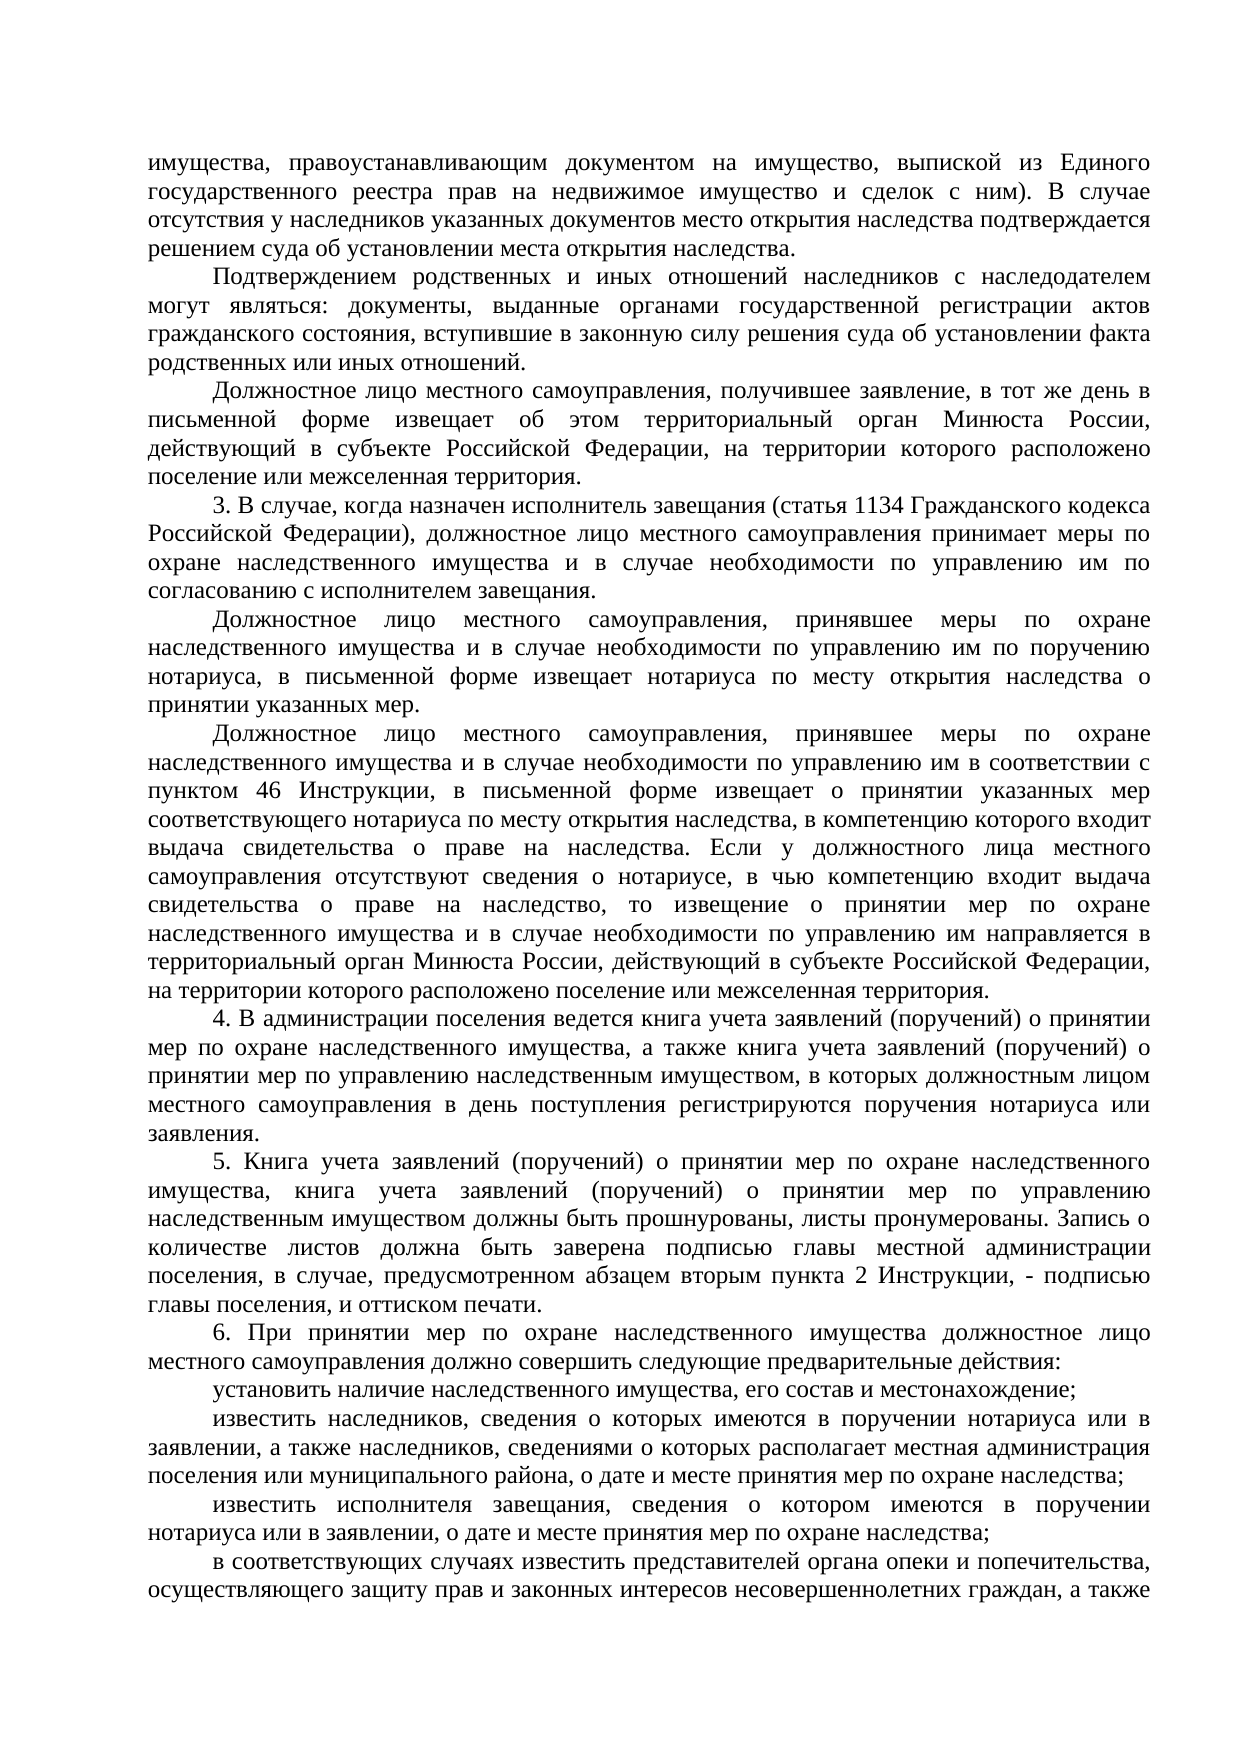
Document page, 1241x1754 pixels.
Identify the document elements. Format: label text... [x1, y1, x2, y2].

text известить исполнителя завещания, сведения о котором имеются в поручении нотариуса или в заявлении, о дате и месте принятия мер по охране наследства; [148, 1489, 1152, 1546]
text Должностное лицо местного самоуправления, получившее заявление, в тот же день в письменной форме извещает об этом территориальный орган Минюста России, действующий в субъекте Российской Федерации, на территории которого расположено поселение или межселенная территория. [148, 376, 1152, 490]
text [148, 1546, 1152, 1603]
text Должностное лицо местного самоуправления, принявшее меры по охране наследственного имущества и в случае необходимости по управлению им в соответствии с пунктом 46 Инструкции, в письменной форме извещает о принятии указанных мер соответствующего нотариуса по месту открытия наследства, в компетенцию которого входит выдача свидетельства о праве на наследства. Если у должностного лица местного самоуправления отсутствуют сведения о нотариусе, в чью компетенцию входит выдача свидетельства о праве на наследство, то извещение о принятии мер по охране наследственного имущества и в случае необходимости по управлению им направляется в территориальный орган Минюста России, действующий в субъекте Российской Федерации, на территории которого расположено поселение или межселенная территория. [148, 718, 1152, 1004]
text установить наличие наследственного имущества, его состав и местонахождение; [148, 1375, 1152, 1403]
text 3. В случае, когда назначен исполнитель завещания (статья 1134 Гражданского кодекса Российской Федерации), должностное лицо местного самоуправления принимает меры по охране наследственного имущества и в случае необходимости по управлению им по согласованию с исполнителем завещания. [148, 490, 1152, 604]
text Должностное лицо местного самоуправления, принявшее меры по охране наследственного имущества и в случае необходимости по управлению им по поручению нотариуса, в письменной форме извещает нотариуса по месту открытия наследства о принятии указанных мер. [148, 604, 1152, 718]
text 6. При принятии мер по охране наследственного имущества должностное лицо местного самоуправления должно совершить следующие предварительные действия: [148, 1318, 1152, 1375]
text известить наследников, сведения о которых имеются в поручении нотариуса или в заявлении, а также наследников, сведениями о которых располагает местная администрация поселения или муниципального района, о дате и месте принятия мер по охране наследства; [148, 1403, 1152, 1489]
text 4. В администрации поселения ведется книга учета заявлений (поручений) о принятии мер по охране наследственного имущества, а также книга учета заявлений (поручений) о принятии мер по управлению наследственным имуществом, в которых должностным лицом местного самоуправления в день поступления регистрируются поручения нотариуса или заявления. [148, 1004, 1152, 1147]
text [148, 148, 1152, 262]
text 5. Книга учета заявлений (поручений) о принятии мер по охране наследственного имущества, книга учета заявлений (поручений) о принятии мер по управлению наследственным имуществом должны быть прошнурованы, листы пронумерованы. Запись о количестве листов должна быть заверена подписью главы местной администрации поселения, в случае, предусмотренном абзацем вторым пункта 2 Инструкции, - подписью главы поселения, и оттиском печати. [148, 1147, 1152, 1318]
text Подтверждением родственных и иных отношений наследников с наследодателем могут являться: документы, выданные органами государственной регистрации актов гражданского состояния, вступившие в законную силу решения суда об установлении факта родственных или иных отношений. [148, 262, 1152, 376]
